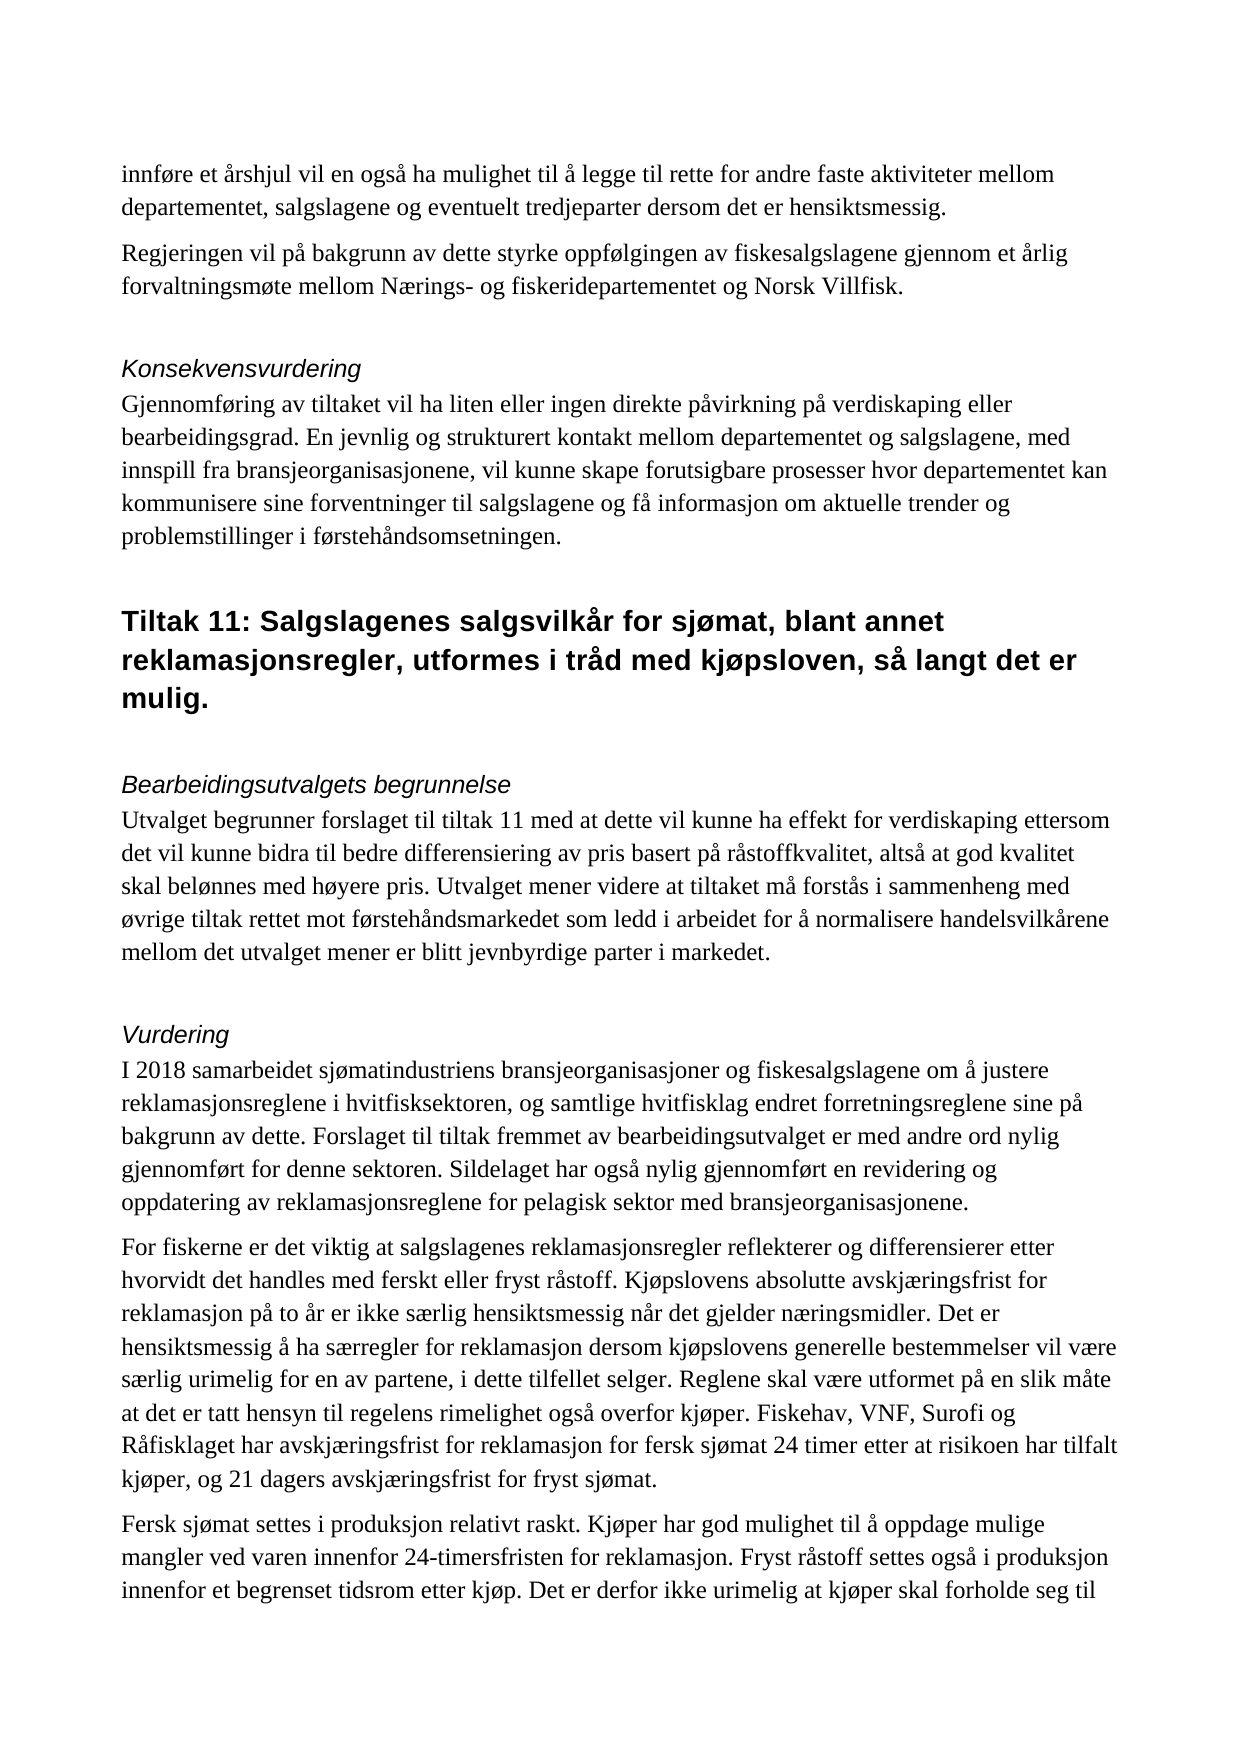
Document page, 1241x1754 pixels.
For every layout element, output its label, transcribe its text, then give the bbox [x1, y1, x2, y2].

text Vurdering [121, 1020, 1119, 1049]
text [121, 159, 1119, 221]
text For fiskerne er det viktig at salgslagenes reklamasjonsregler reflekterer og differensierer etter hvorvidt det handles med ferskt eller fryst råstoff. Kjøpslovens absolutte avskjæringsfrist for reklamasjon på to år er ikke særlig hensiktsmessig når det gjelder næringsmidler. Det er hensiktsmessig å ha særregler for reklamasjon dersom kjøpslovens generelle bestemmelser vil være særlig urimelig for en av partene, i dette tilfellet selger. Reglene skal være utformet på en slik måte at det er tatt hensyn til regelens rimelighet også overfor kjøper. Fiskehav, VNF, Surofi og Råfisklaget har avskjæringsfrist for reklamasjon for fersk sjømat 24 timer etter at risikoen har tilfalt kjøper, og 21 dagers avskjæringsfrist for fryst sjømat. [121, 1232, 1119, 1492]
subtitle Tiltak 11: Salgslagenes salgsvilkår for sjømat, blant annet reklamasjonsregler, utformes i tråd med kjøpsloven, så langt det er mulig. [121, 604, 1119, 715]
text Utvalget begrunner forslaget til tiltak 11 med at dette vil kunne ha effekt for verdiskaping ettersom det vil kunne bidra til bedre differensiering av pris basert på råstoffkvalitet, altså at god kvalitet skal belønnes med høyere pris. Utvalget mener videre at tiltaket må forstås i sammenheng med øvrige tiltak rettet mot førstehåndsmarkedet som ledd i arbeidet for å normalisere handelsvilkårene mellom det utvalget mener er blitt jevnbyrdige parter i markedet. [121, 805, 1119, 966]
text Gjennomføring av tiltaket vil ha liten eller ingen direkte påvirkning på verdiskaping eller bearbeidingsgrad. En jevnlig og strukturert kontakt mellom departementet og salgslagene, med innspill fra bransjeorganisasjonene, vil kunne skape forutsigbare prosesser hvor departementet kan kommunisere sine forventninger til salgslagene og få informasjon om aktuelle trender og problemstillinger i førstehåndsomsetningen. [121, 389, 1119, 550]
text I 2018 samarbeidet sjømatindustriens bransjeorganisasjoner og fiskesalgslagene om å justere reklamasjonsreglene i hvitfisksektoren, og samtlige hvitfisklag endret forretningsreglene sine på bakgrunn av dette. Forslaget til tiltak fremmet av bearbeidingsutvalget er med andre ord nylig gjennomført for denne sektoren. Sildelaget har også nylig gjennomført en revidering og oppdatering av reklamasjonsreglene for pelagisk sektor med bransjeorganisasjonene. [121, 1055, 1119, 1216]
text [121, 1509, 1119, 1604]
text Konsekvensvurdering [121, 354, 1119, 383]
text Regjeringen vil på bakgrunn av dette styrke oppfølgingen av fiskesalgslagene gjennom et årlig forvaltningsmøte mellom Nærings- og fiskeridepartementet og Norsk Villfisk. [121, 238, 1119, 300]
text Bearbeidingsutvalgets begrunnelse [121, 770, 1119, 798]
